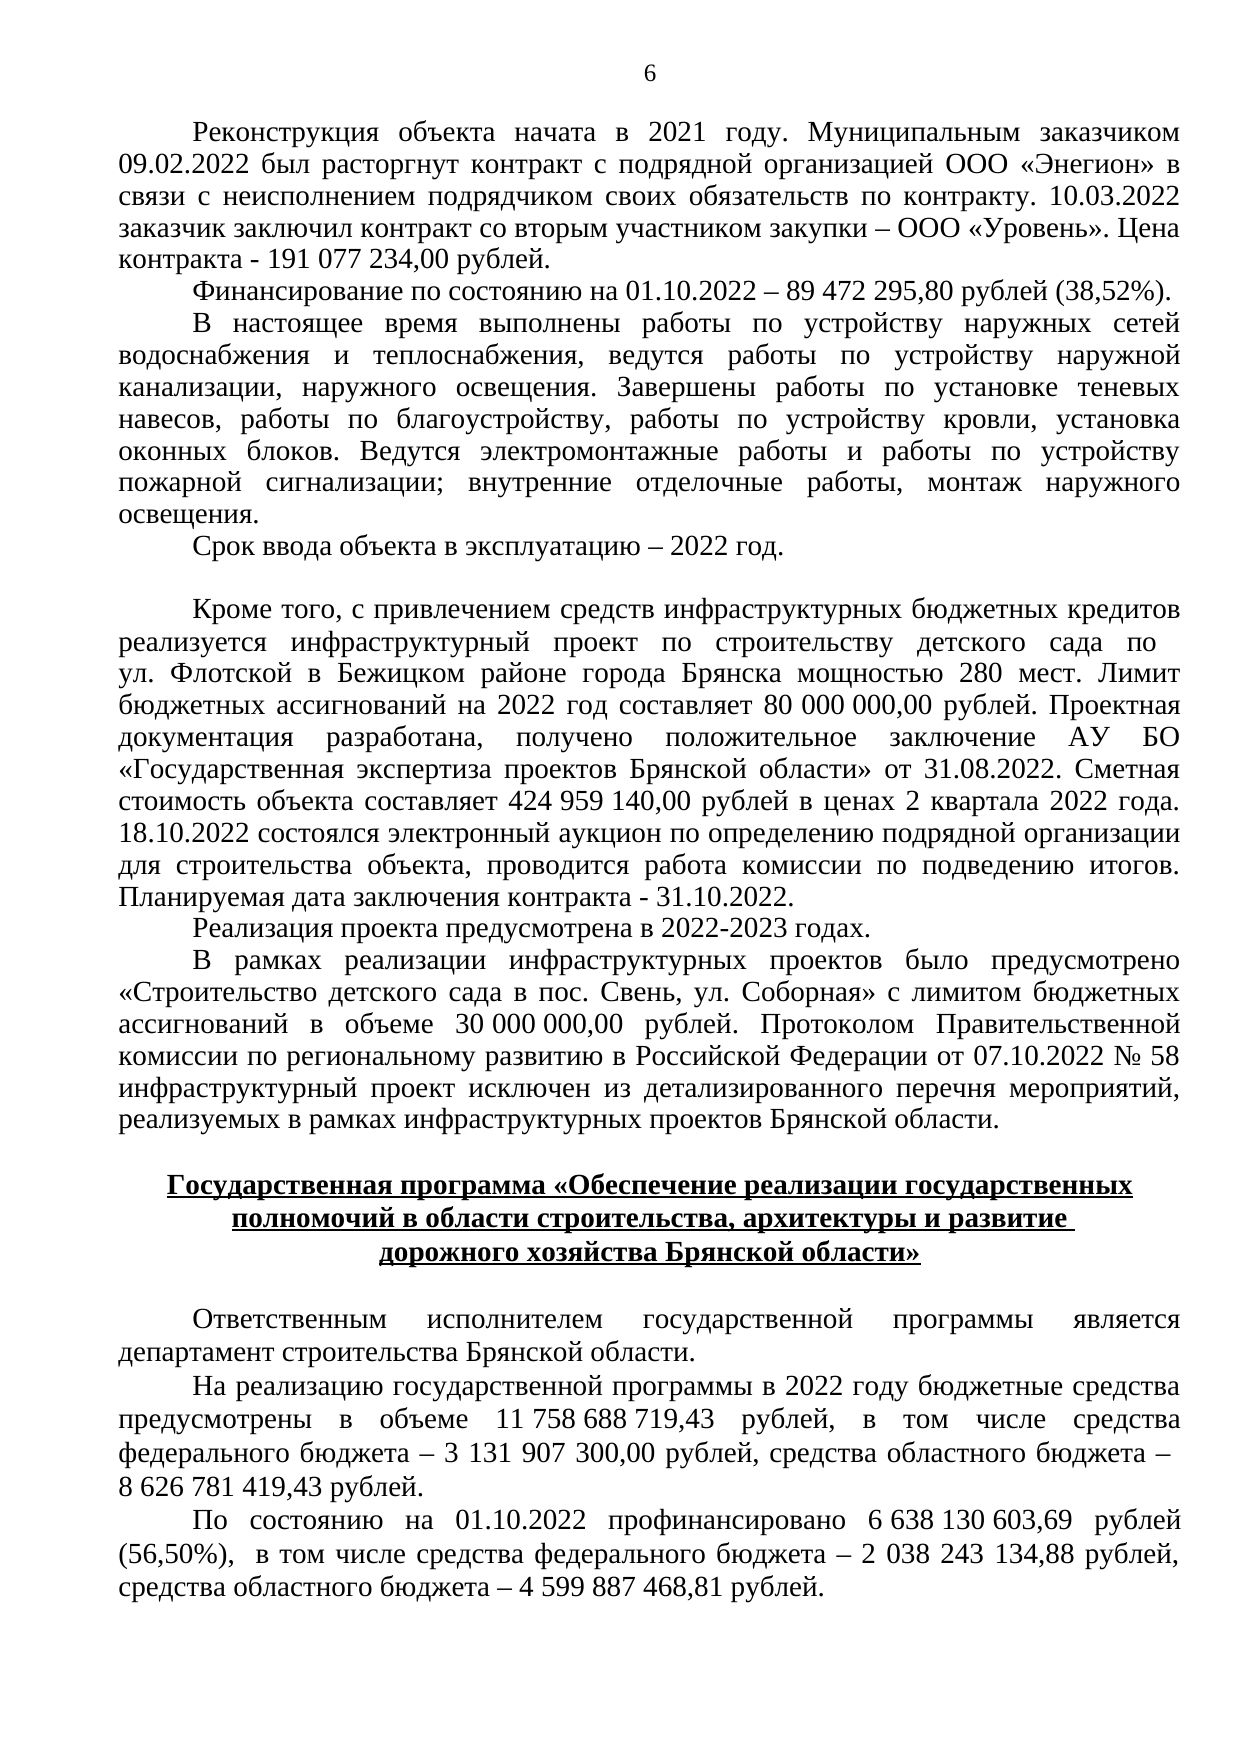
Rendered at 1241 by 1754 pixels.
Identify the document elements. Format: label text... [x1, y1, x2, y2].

text Реализация проекта предусмотрена в 2022-2023 годах. [118, 912, 1181, 944]
text По состоянию на 01.10.2022 профинансировано 6 638 130 603,69 рублей (56,50%), в том числе средства федерального бюджета – 2 038 243 134,88 рублей, средства областного бюджета – 4 599 887 468,81 рублей. [118, 1502, 1181, 1603]
text Срок ввода объекта в эксплуатацию – 2022 год. [118, 530, 1181, 562]
text Финансирование по состоянию на 01.10.2022 – 89 472 295,80 рублей (38,52%). [118, 275, 1181, 307]
text Кроме того, с привлечением средств инфраструктурных бюджетных кредитов реализуется инфраструктурный проект по строительству детского сада по ул. Флотской в Бежицком районе города Брянска мощностью 280 мест. Лимит бюджетных ассигнований на 2022 год составляет 80 000 000,00 рублей. Проектная документация разработана, получено положительное заключение АУ БО «Государственная экспертиза проектов Брянской области» от 31.08.2022. Сметная стоимость объекта составляет 424 959 140,00 рублей в ценах 2 квартала 2022 года. 18.10.2022 состоялся электронный аукцион по определению подрядной организации для строительства объекта, проводится работа комиссии по подведению итогов. Планируемая дата заключения контракта - 31.10.2022. [118, 593, 1181, 912]
text Государственная программа «Обеспечение реализации государственных полномочий в области строительства, архитектуры и развитие [118, 1167, 1181, 1234]
text дорожного хозяйства Брянской области» [118, 1234, 1181, 1267]
text На реализацию государственной программы в 2022 году бюджетные средства предусмотрены в объеме 11 758 688 719,43 рублей, в том числе средства федерального бюджета – 3 131 907 300,00 рублей, средства областного бюджета – 8 626 781 419,43 рублей. [118, 1368, 1181, 1502]
text Ответственным исполнителем государственной программы является департамент строительства Брянской области. [118, 1301, 1181, 1368]
text В рамках реализации инфраструктурных проектов было предусмотрено «Строительство детского сада в пос. Свень, ул. Соборная» с лимитом бюджетных ассигнований в объеме 30 000 000,00 рублей. Протоколом Правительственной комиссии по региональному развитию в Российской Федерации от 07.10.2022 № 58 инфраструктурный проект исключен из детализированного перечня мероприятий, реализуемых в рамках инфраструктурных проектов Брянской области. [118, 944, 1181, 1135]
text В настоящее время выполнены работы по устройству наружных сетей водоснабжения и теплоснабжения, ведутся работы по устройству наружной канализации, наружного освещения. Завершены работы по установке теневых навесов, работы по благоустройству, работы по устройству кровли, установка оконных блоков. Ведутся электромонтажные работы и работы по устройству пожарной сигнализации; внутренние отделочные работы, монтаж наружного освещения. [118, 307, 1181, 530]
text Реконструкция объекта начата в 2021 году. Муниципальным заказчиком 09.02.2022 был расторгнут контракт с подрядной организацией ООО «Энегион» в связи с неисполнением подрядчиком своих обязательств по контракту. 10.03.2022 заказчик заключил контракт со вторым участником закупки – ООО «Уровень». Цена контракта - 191 077 234,00 рублей. [118, 116, 1181, 275]
